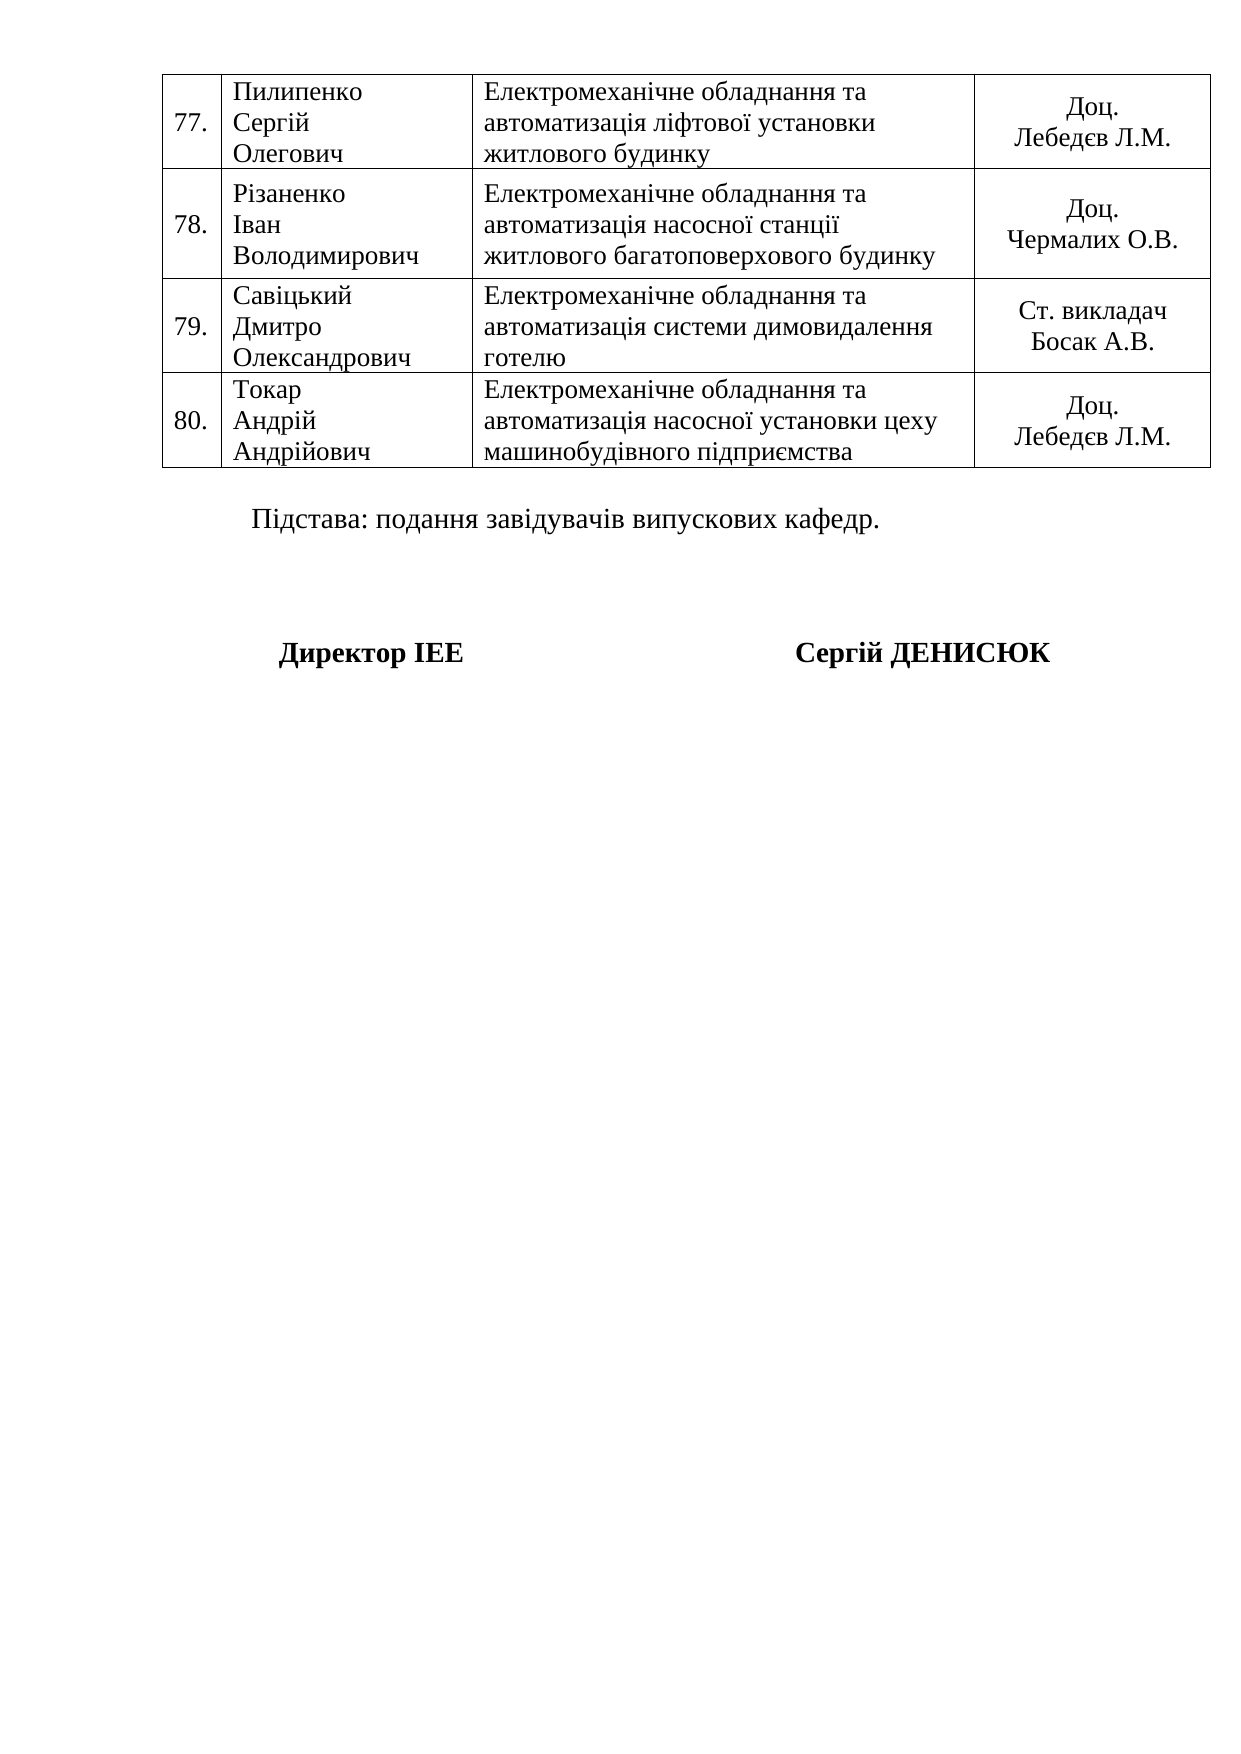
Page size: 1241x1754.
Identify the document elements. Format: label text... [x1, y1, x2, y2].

table_cell Доц. Лебедєв Л.М. [975, 373, 1210, 467]
table_cell Савіцький Дмитро Олександрович [222, 279, 472, 372]
table_cell Електромеханічне обладнання та автоматизація системи димовидалення готелю [473, 279, 974, 372]
table_cell Різаненко Іван Володимирович [222, 169, 472, 278]
table_cell Доц. Чермалих О.В. [975, 169, 1210, 278]
text Директор ІЕЕ Сергій ДЕНИСЮК [177, 635, 1152, 669]
text Підстава: подання завідувачів випускових кафедр. [177, 501, 1152, 535]
table_cell Електромеханічне обладнання та автоматизація ліфтової установки житлового будинку [473, 75, 974, 168]
table_cell Ст. викладач Босак А.В. [975, 279, 1210, 372]
table_cell [163, 373, 221, 467]
table_cell Електромеханічне обладнання та автоматизація насосної установки цеху машинобудівного підприємства [473, 373, 974, 467]
table_cell [163, 169, 221, 278]
table_cell Електромеханічне обладнання та автоматизація насосної станції житлового багатоповерхового будинку [473, 169, 974, 278]
table_cell [163, 279, 221, 372]
table_cell Пилипенко Сергій Олегович [222, 75, 472, 168]
table_cell Токар Андрій Андрійович [222, 373, 472, 467]
table_cell Доц. Лебедєв Л.М. [975, 75, 1210, 168]
table_cell [163, 75, 221, 168]
